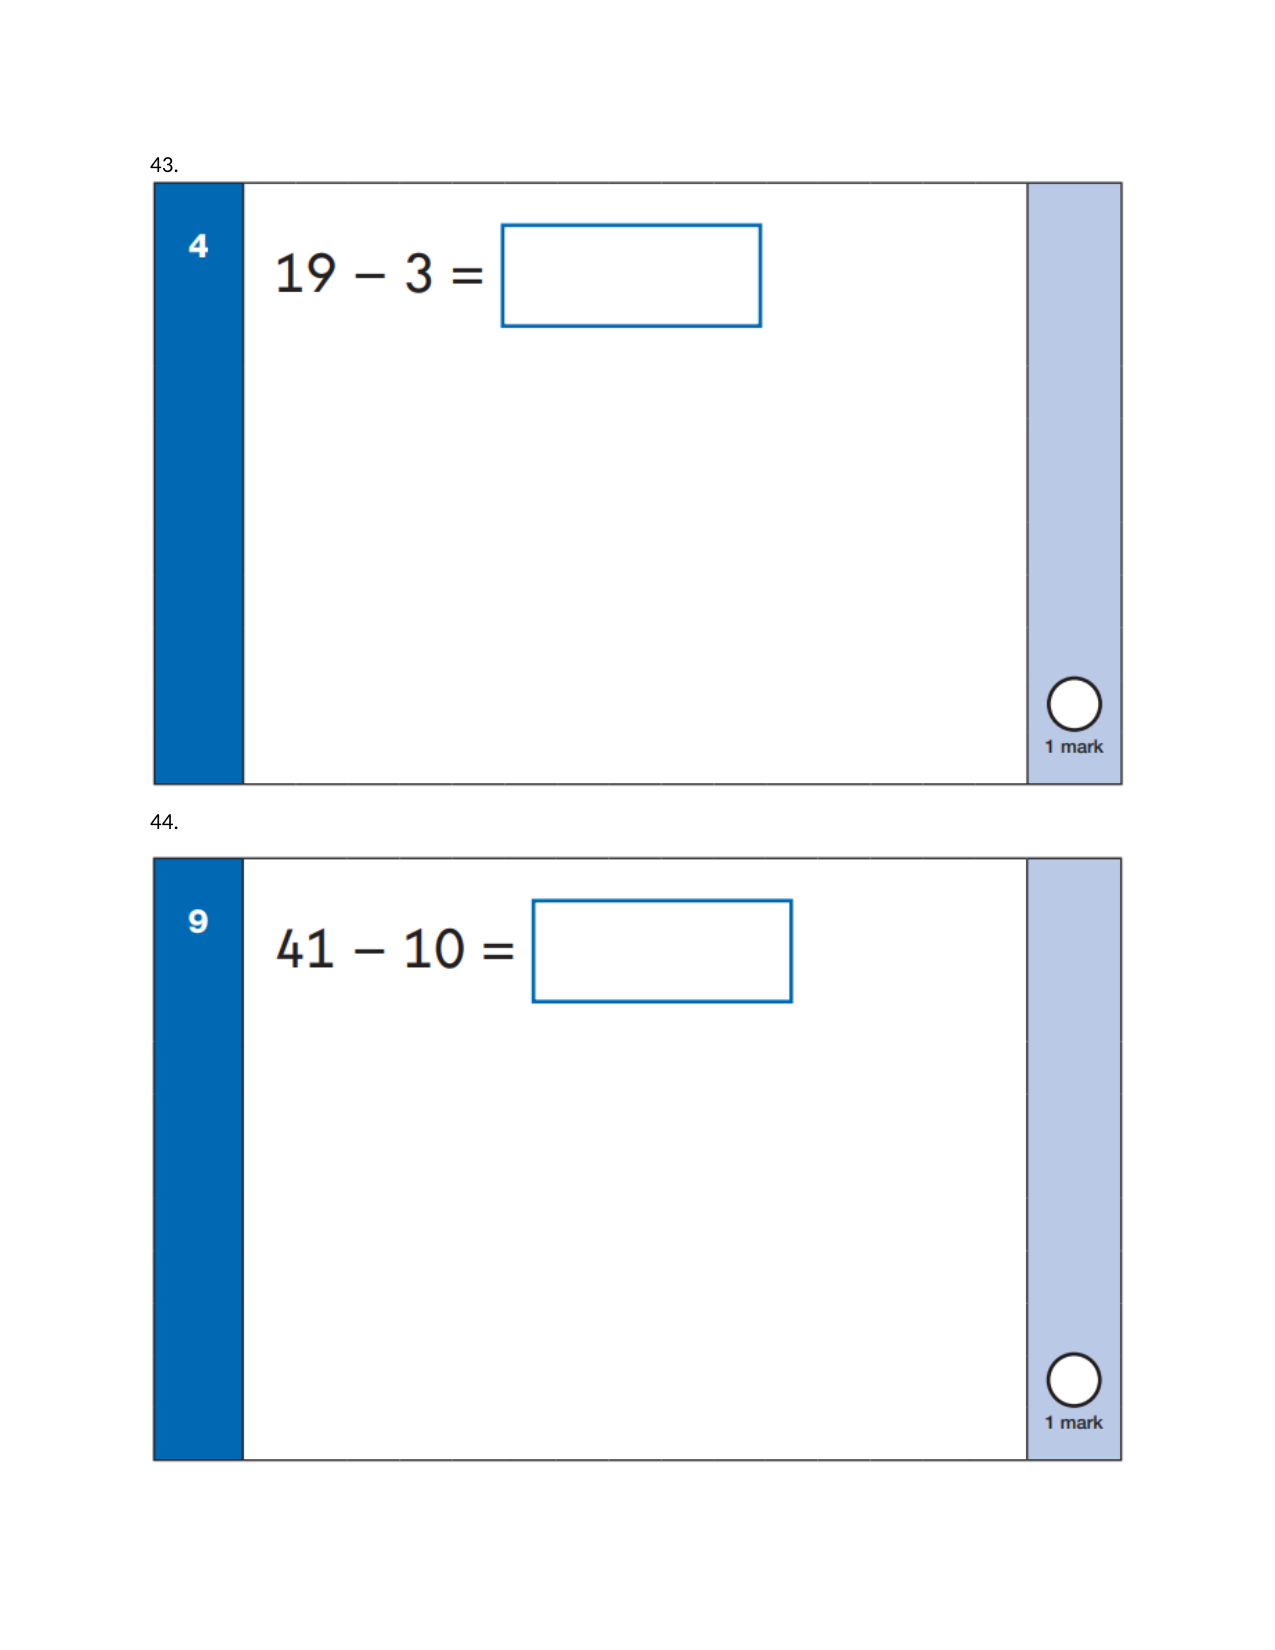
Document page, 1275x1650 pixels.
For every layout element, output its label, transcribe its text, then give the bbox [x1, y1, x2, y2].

text 44. [150, 807, 1125, 836]
picture [150, 180, 1125, 789]
picture [150, 854, 1125, 1465]
text 43. [150, 150, 1125, 180]
